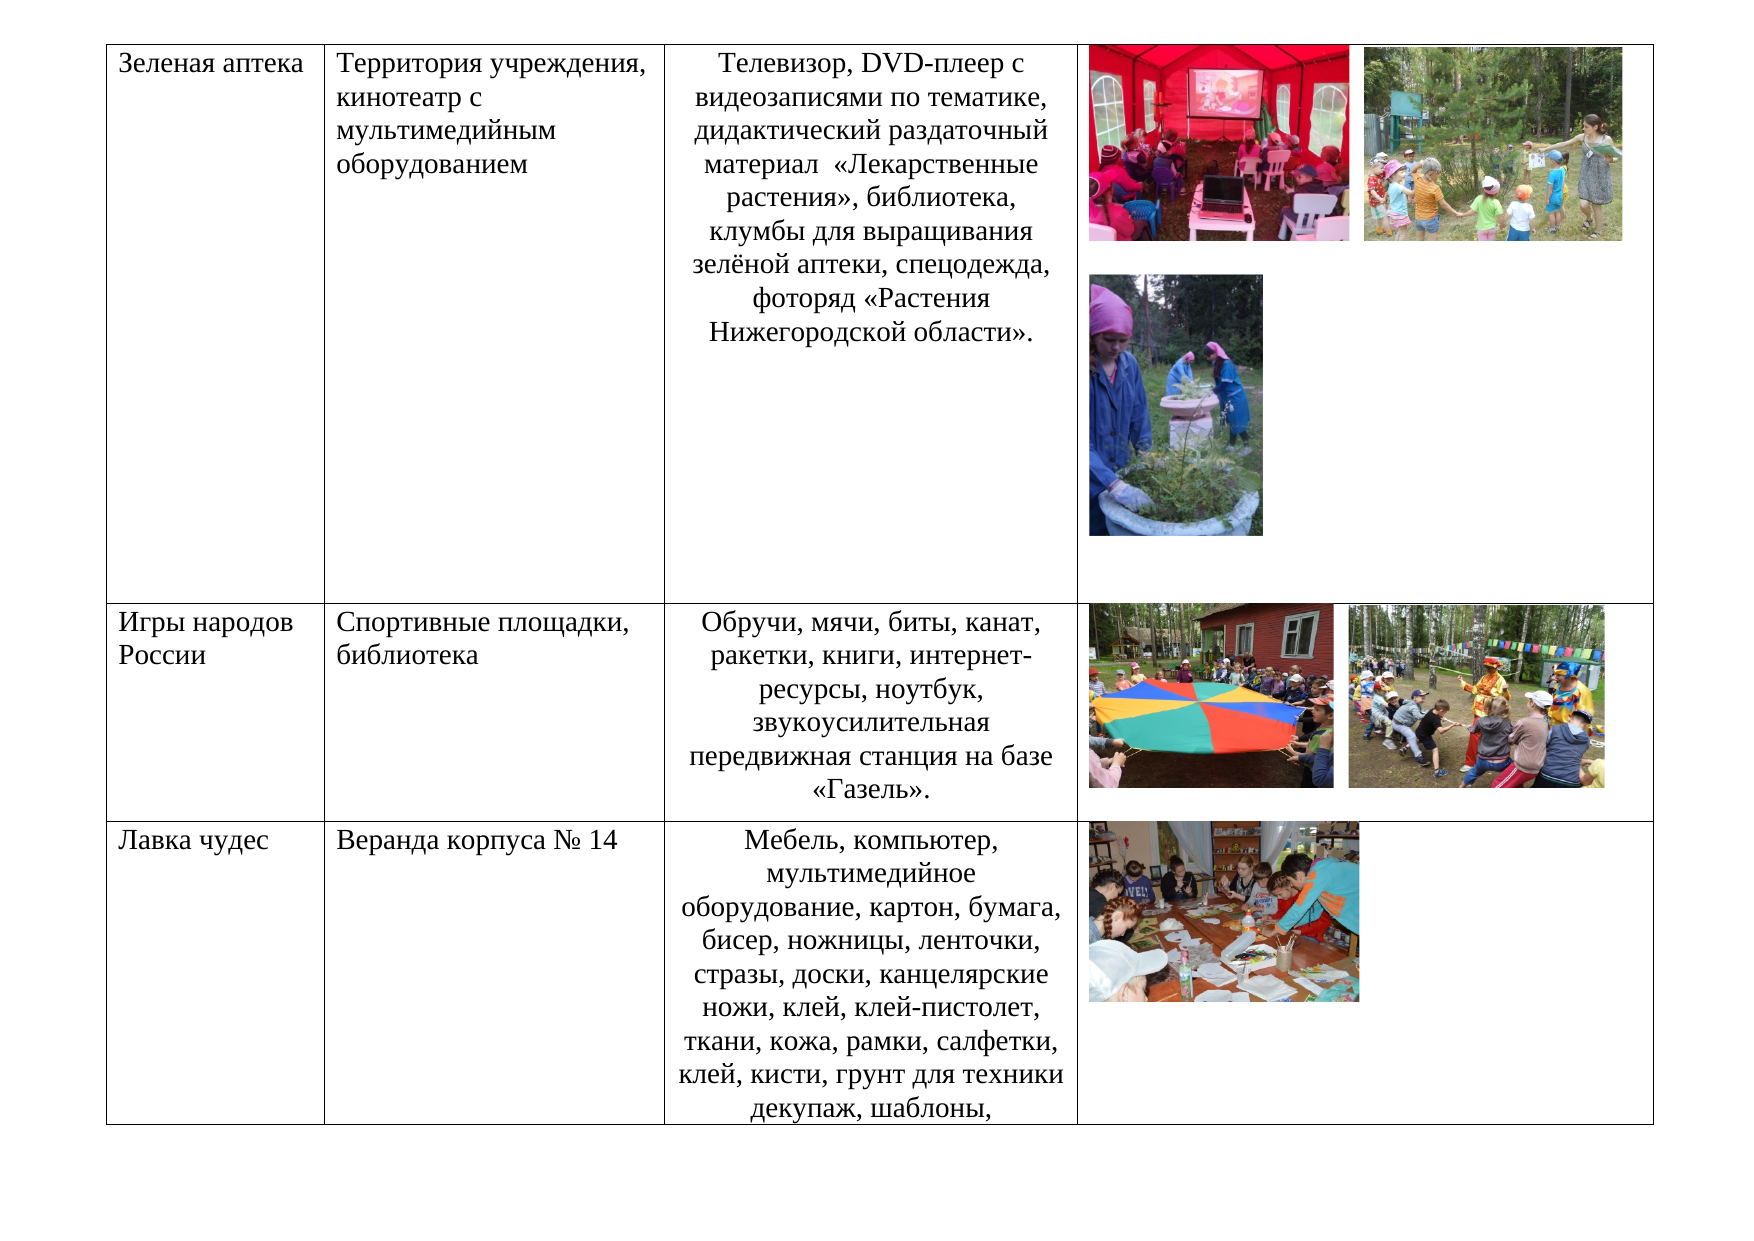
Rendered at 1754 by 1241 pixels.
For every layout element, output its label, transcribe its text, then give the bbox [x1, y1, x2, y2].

table_cell [1078, 604, 1653, 821]
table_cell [665, 822, 1077, 1124]
picture [1364, 47, 1623, 241]
table_cell Лавка чудес [107, 822, 324, 1124]
picture [1348, 605, 1605, 788]
picture [1090, 275, 1263, 536]
table_cell Территория учреждения, кинотеатр с мультимедийным оборудованием [325, 45, 664, 603]
picture [1089, 603, 1334, 788]
table_cell [1078, 822, 1653, 1124]
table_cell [325, 822, 664, 1124]
table_cell Спортивные площадки, библиотека [325, 604, 664, 821]
table_cell Телевизор, DVD-плеер с видеозаписями по тематике, дидактический раздаточный материал «Лекарственные растения», библиотека, клумбы для выращивания зелёной аптеки, спецодежда, фоторяд «Растения Нижегородской области». [665, 45, 1077, 603]
table_cell [1078, 45, 1653, 603]
table_cell Обручи, мячи, биты, канат, ракетки, книги, интернет-ресурсы, ноутбук, звукоусилительная передвижная станция на базе «Газель». [665, 604, 1077, 821]
picture [1089, 821, 1360, 1002]
table_cell Игры народов России [107, 604, 324, 821]
picture [1089, 45, 1350, 241]
table_cell Зеленая аптека [107, 45, 324, 603]
